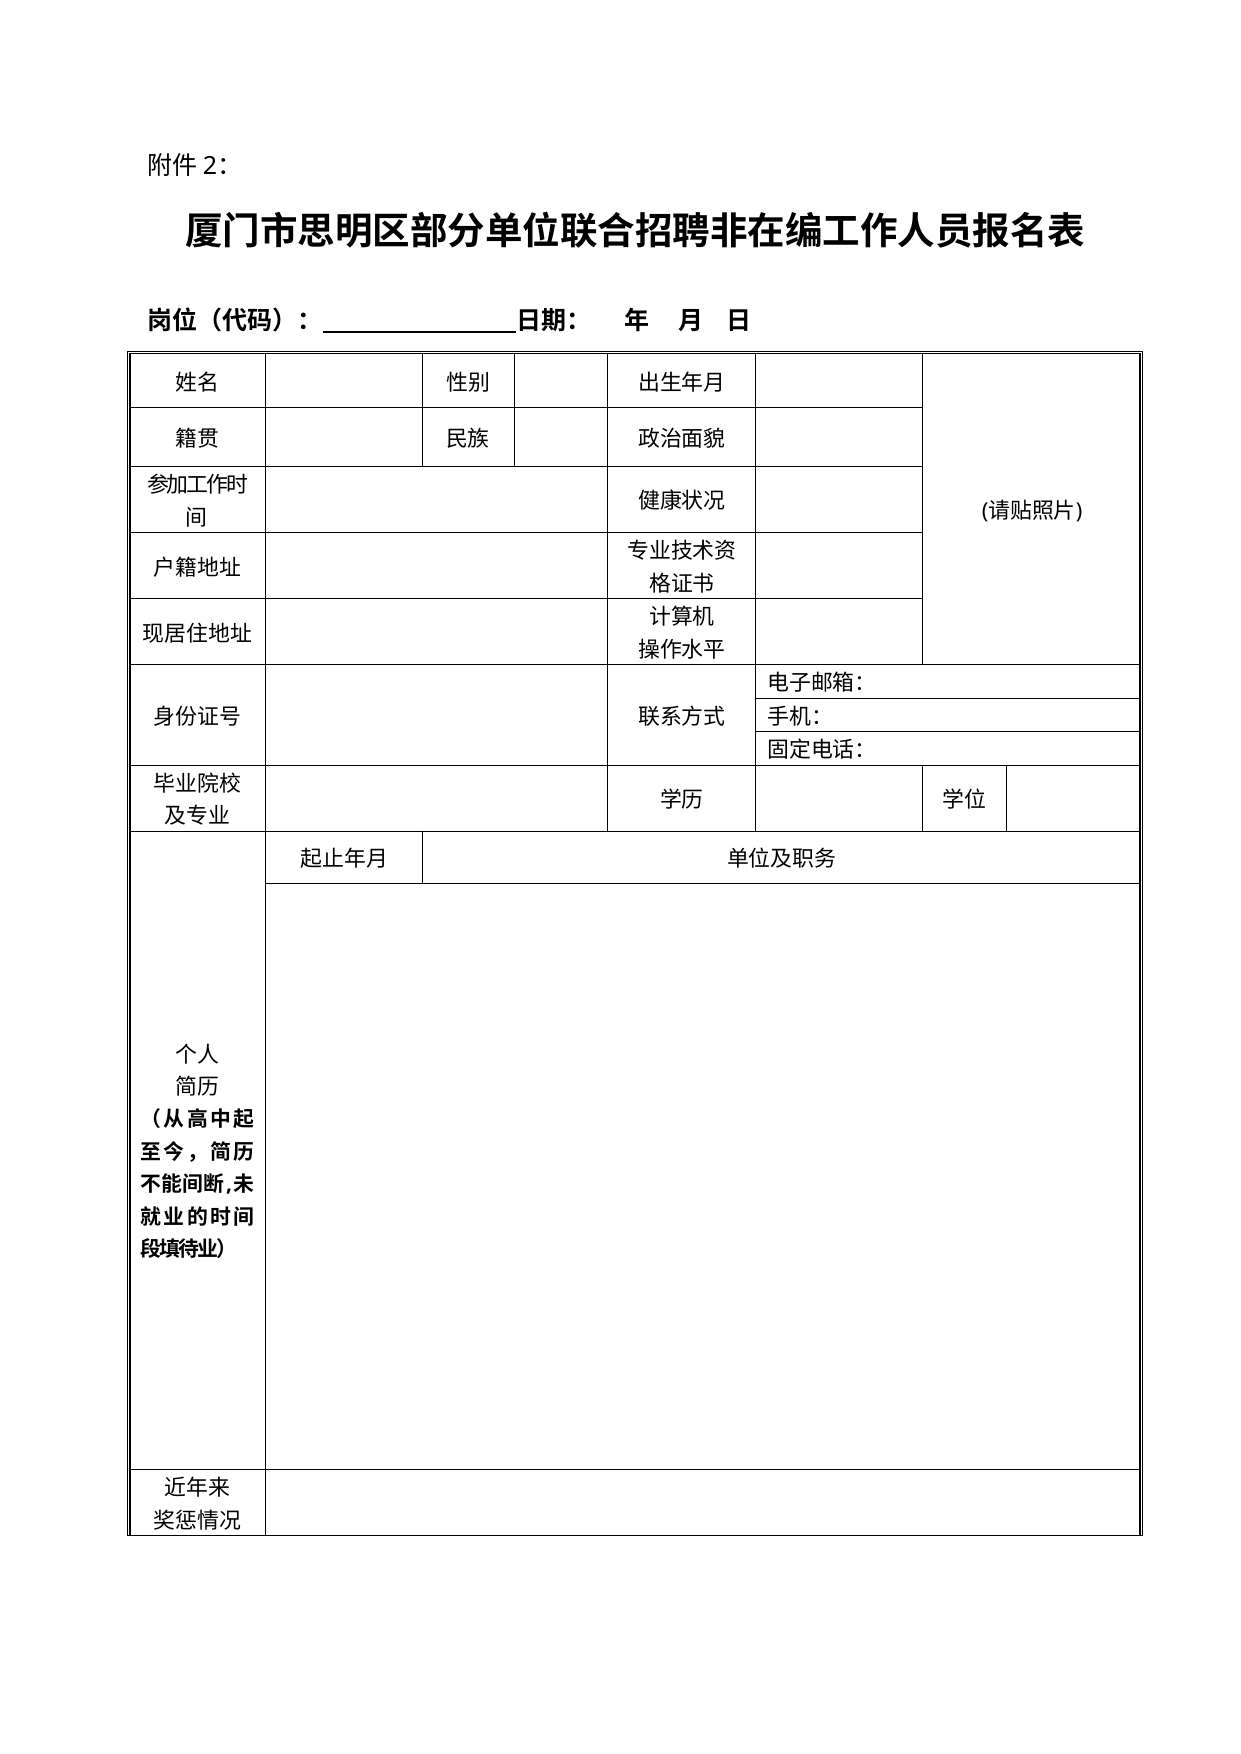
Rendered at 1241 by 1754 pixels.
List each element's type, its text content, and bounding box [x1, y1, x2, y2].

text 岗位（代码）： 日期： 年 月 日 [148, 286, 1122, 351]
table_header (请贴照片) [923, 354, 1139, 664]
text 厦门市思明区部分单位联合招聘非在编工作人员报名表 [148, 196, 1122, 261]
table_cell 单位及职务 [423, 832, 1139, 883]
table_cell 计算机 操作水平 [608, 599, 755, 664]
table_cell [266, 467, 607, 532]
table_cell 学位 [923, 766, 1006, 831]
table_cell 政治面貌 [608, 408, 755, 466]
table_cell 个人 简历 （从高中起至今，简历不能间断,未就业的时间段填待业） [131, 832, 265, 1469]
table_cell 固定电话： [756, 732, 1139, 764]
table_cell 籍贯 [131, 408, 265, 466]
table_cell 健康状况 [608, 467, 755, 532]
table_cell [266, 408, 422, 466]
table_header [756, 354, 922, 407]
table_cell [756, 467, 922, 532]
table_header 出生年月 [608, 354, 755, 407]
table_cell [266, 766, 607, 831]
table_cell [515, 408, 607, 466]
table_cell 起止年月 [266, 832, 422, 883]
table_cell [266, 599, 607, 664]
table_cell [266, 884, 1139, 1469]
text 附件2： [148, 131, 1122, 196]
table_cell [756, 599, 922, 664]
table_cell 户籍地址 [131, 533, 265, 598]
table_cell 参加工作时间 [131, 467, 265, 532]
table_header [515, 354, 607, 407]
table_cell 民族 [423, 408, 514, 466]
table_cell 现居住地址 [131, 599, 265, 664]
table_cell 专业技术资格证书 [608, 533, 755, 598]
table_cell [266, 533, 607, 598]
table_cell 手机： [756, 699, 1139, 731]
table_header [266, 354, 422, 407]
table_cell [756, 766, 922, 831]
table_cell [266, 665, 607, 764]
table_cell [1007, 766, 1139, 831]
table_cell [756, 533, 922, 598]
table_header 姓名 [131, 354, 265, 407]
table_cell [756, 408, 922, 466]
table_cell 电子邮箱： [756, 665, 1139, 697]
table_cell 联系方式 [608, 665, 755, 764]
table_cell [266, 1470, 1139, 1535]
table_cell 近年来 奖惩情况 [131, 1470, 265, 1535]
table_header 性别 [423, 354, 514, 407]
table_cell 身份证号 [131, 665, 265, 764]
table_cell 学历 [608, 766, 755, 831]
table_cell 毕业院校 及专业 [131, 766, 265, 831]
